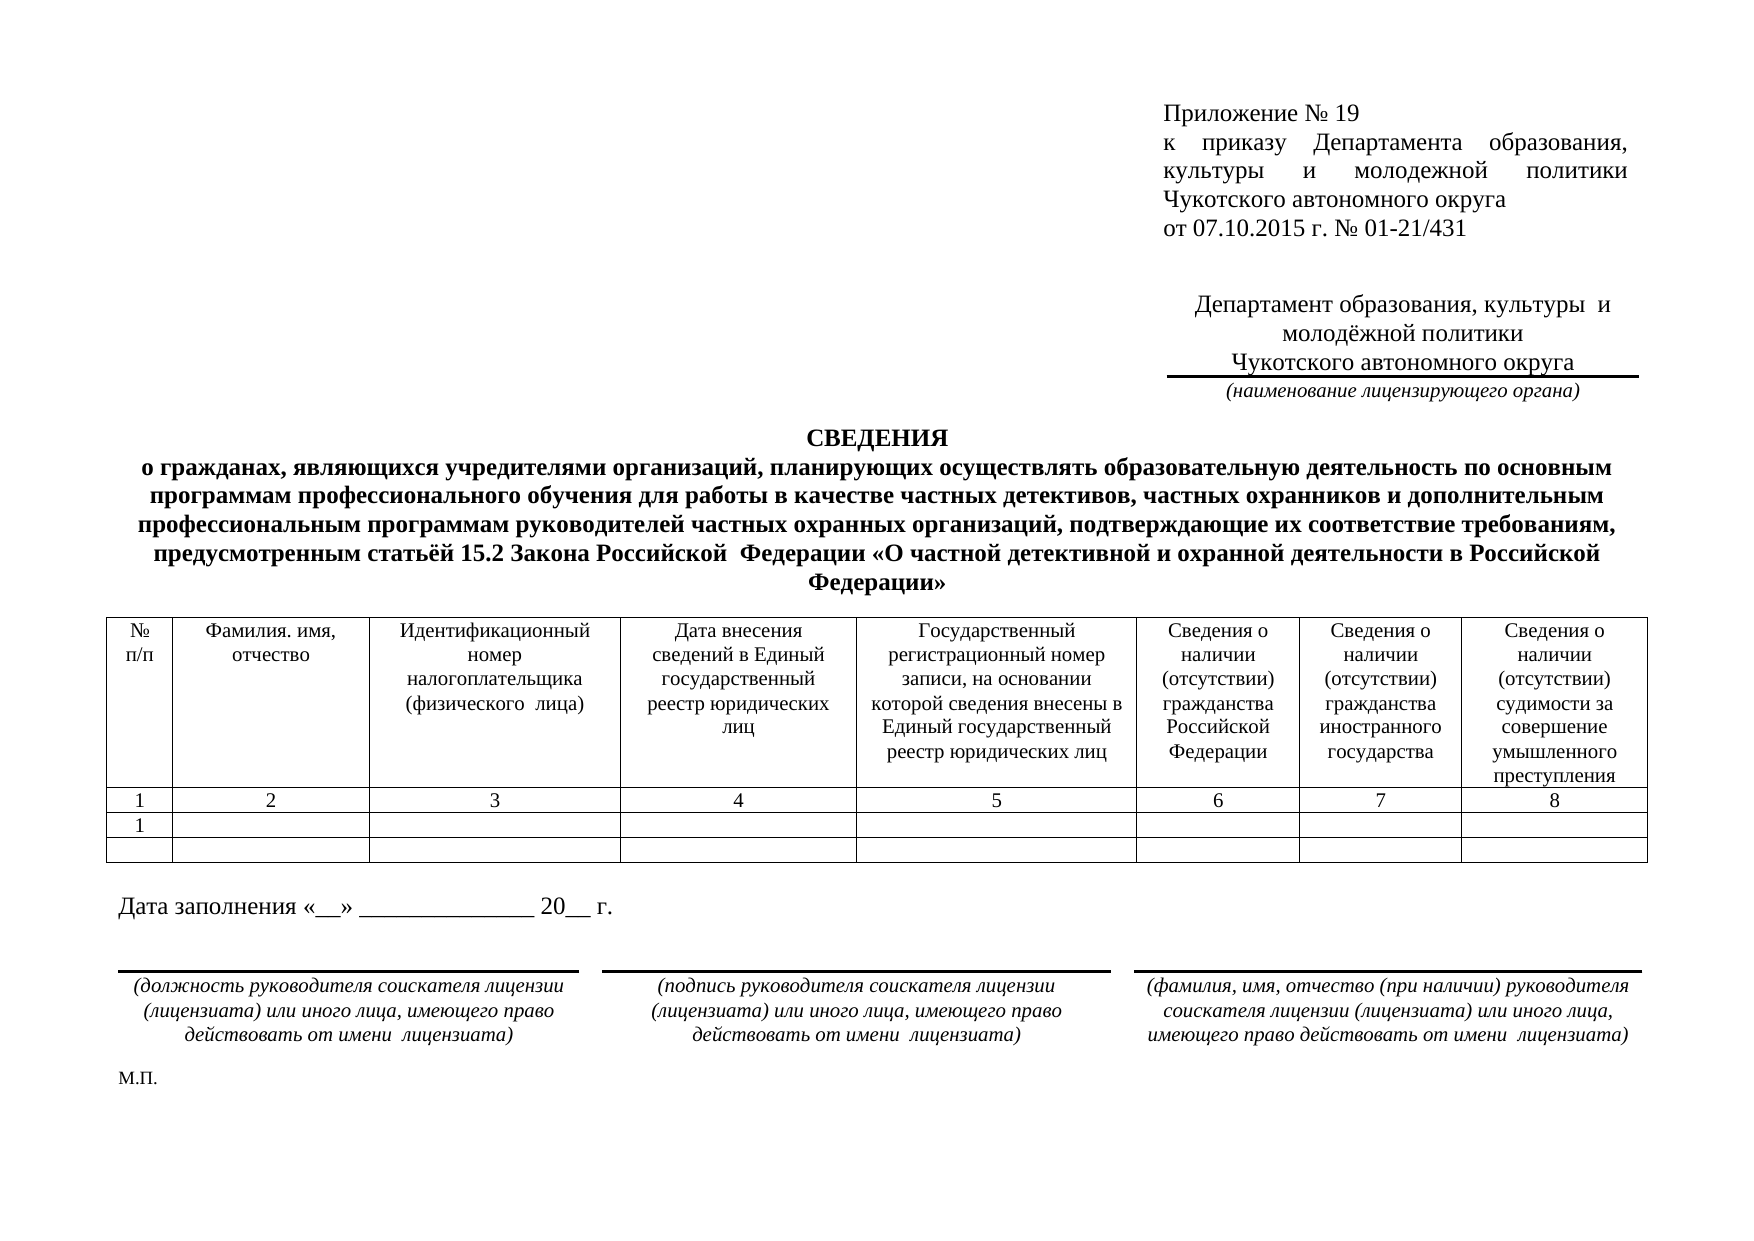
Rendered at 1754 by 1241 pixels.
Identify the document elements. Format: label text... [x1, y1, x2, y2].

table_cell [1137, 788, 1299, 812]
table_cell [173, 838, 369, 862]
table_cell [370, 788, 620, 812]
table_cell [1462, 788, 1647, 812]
text о гражданах, являющихся учредителями организаций, планирующих осуществлять образовательную деятельность по основным программам профессионального обучения для работы в качестве частных детективов, частных охранников и дополнительным профессиональным программам руководителей частных охранных организаций, подтверждающие их соответствие требованиям, предусмотренным статьёй 15.2 Закона Российской Федерации «О частной детективной и охранной деятельности в Российской Федерации» [118, 452, 1636, 596]
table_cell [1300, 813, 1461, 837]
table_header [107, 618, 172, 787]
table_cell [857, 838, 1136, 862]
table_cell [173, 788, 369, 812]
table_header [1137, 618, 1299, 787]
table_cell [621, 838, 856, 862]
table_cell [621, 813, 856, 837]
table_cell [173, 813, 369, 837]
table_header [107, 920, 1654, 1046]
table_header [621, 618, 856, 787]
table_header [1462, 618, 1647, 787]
text СВЕДЕНИЯ [118, 423, 1636, 452]
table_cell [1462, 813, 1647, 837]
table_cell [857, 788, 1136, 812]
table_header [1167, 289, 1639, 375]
text Дата заполнения «__» ______________ 20__ г. [118, 891, 1636, 920]
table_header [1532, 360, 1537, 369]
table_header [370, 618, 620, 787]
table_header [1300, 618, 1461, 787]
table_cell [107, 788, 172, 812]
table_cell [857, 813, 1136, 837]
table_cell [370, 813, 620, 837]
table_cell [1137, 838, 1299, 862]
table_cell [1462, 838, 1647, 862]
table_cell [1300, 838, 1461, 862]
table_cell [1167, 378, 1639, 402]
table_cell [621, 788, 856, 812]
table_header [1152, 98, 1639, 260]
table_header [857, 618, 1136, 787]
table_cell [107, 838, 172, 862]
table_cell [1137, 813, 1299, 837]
text М.П. [118, 1067, 1636, 1089]
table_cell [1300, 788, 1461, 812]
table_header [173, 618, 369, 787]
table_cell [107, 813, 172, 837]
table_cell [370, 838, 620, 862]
